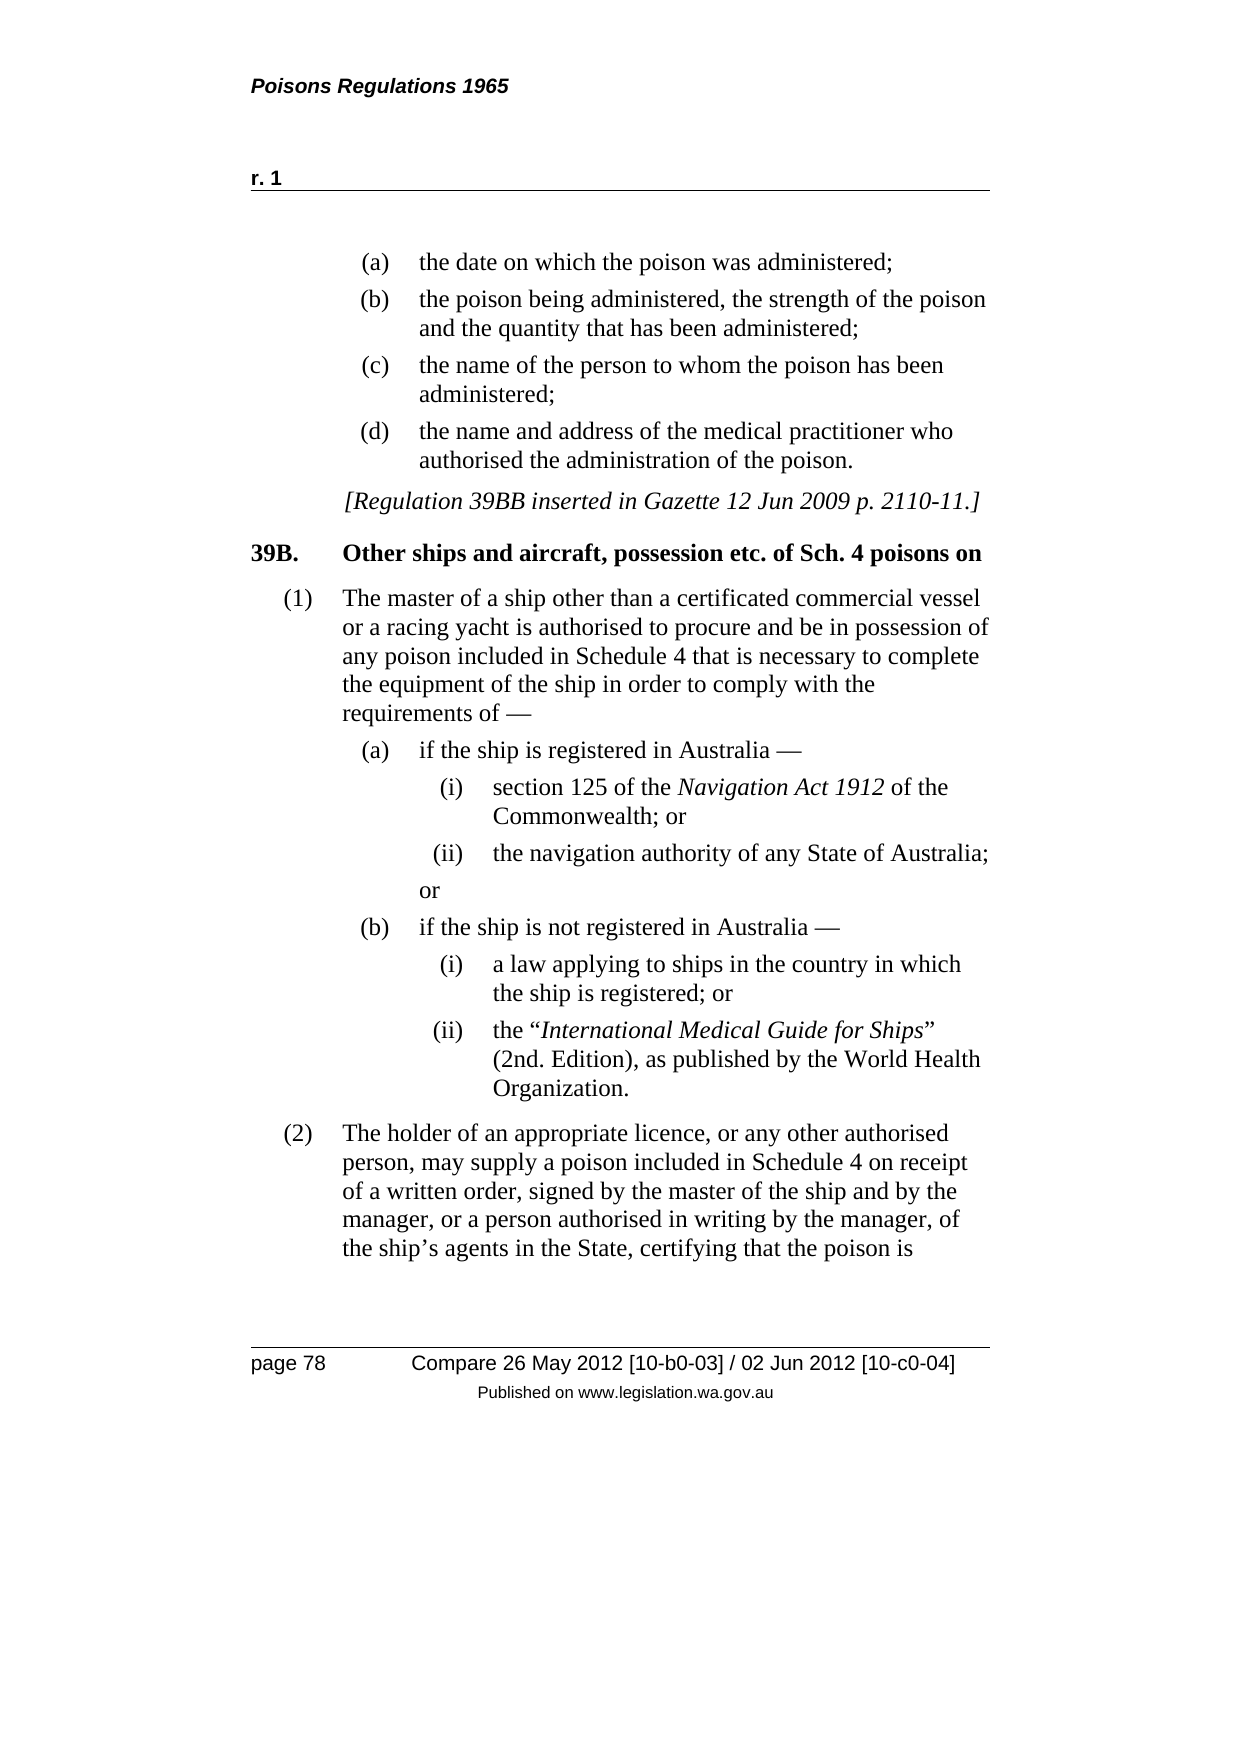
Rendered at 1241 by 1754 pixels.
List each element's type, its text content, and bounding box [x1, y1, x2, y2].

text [251, 1118, 990, 1262]
subtitle 39B. Other ships and aircraft, possession etc. of Sch. 4 poisons on [251, 538, 990, 567]
text (1) The master of a ship other than a certificated commercial vessel or a racing yacht is authorised to procure and be in possession of any poison included in Schedule 4 that is necessary to complete the equipment of the ship in order to comply with the requirements of — [251, 583, 990, 727]
text (ii) the navigation authority of any State of Australia; [251, 838, 990, 867]
text (b) the poison being administered, the strength of the poison and the quantity that has been administered; [251, 284, 990, 342]
text (b) if the ship is not registered in — [251, 912, 990, 941]
text (a) the date on which the poison was administered; [251, 247, 990, 276]
text [Regulation 39BB inserted in Gazette 12 Jun 2009 p. 2110-11.] [251, 486, 990, 515]
text (ii) the “International Medical Guide for Ships” (2nd. Edition), as published by the World Health Organization. [251, 1015, 990, 1102]
text (d) the name and address of the medical practitioner who authorised the administration of the poison. [251, 416, 990, 474]
text (i) a law applying to ships in the country in which the ship is registered; or [251, 949, 990, 1007]
text or [251, 875, 990, 904]
text (c) the name of the person to whom the poison has been administered; [251, 350, 990, 408]
text (i) section 125 of the Navigation Act 1912 of the Commonwealth; or [251, 772, 990, 830]
text (a) if the ship is registered in — [251, 735, 990, 764]
